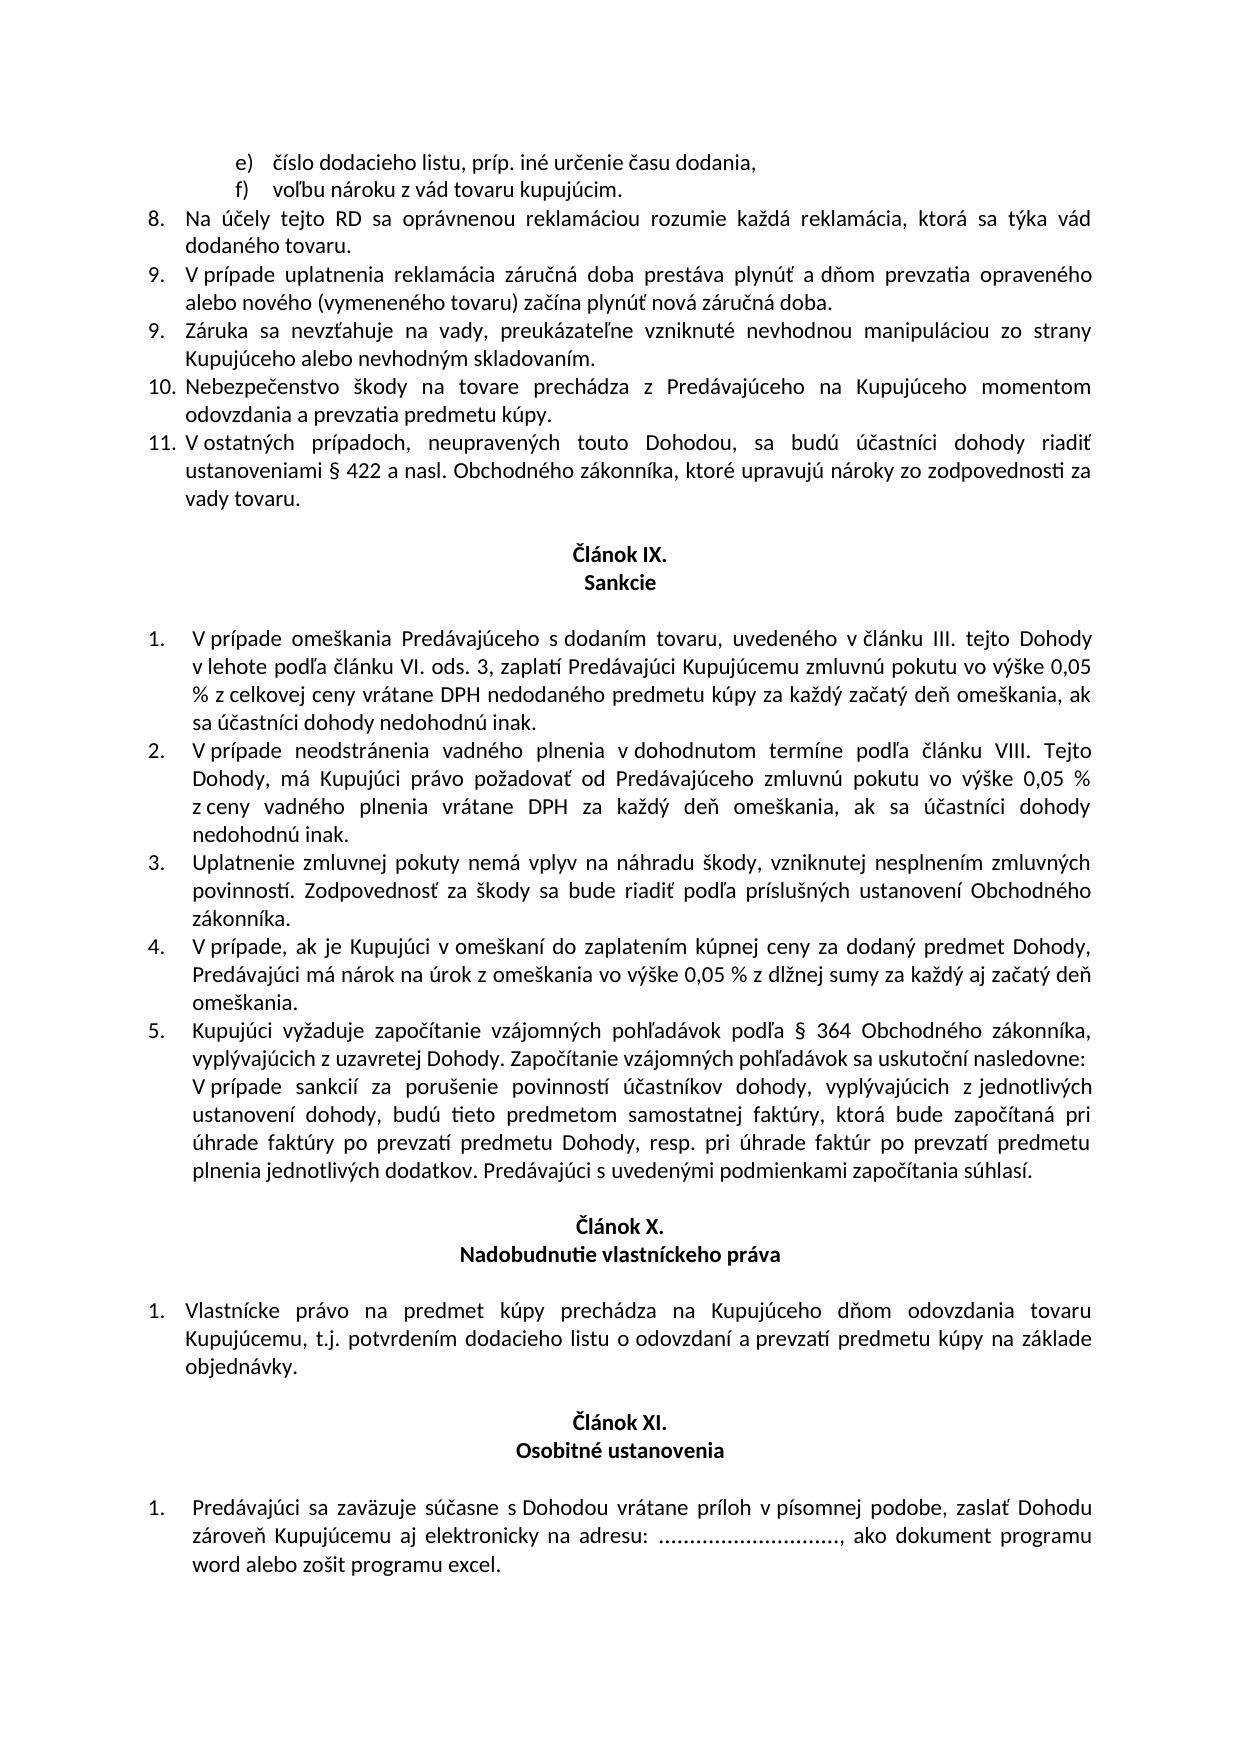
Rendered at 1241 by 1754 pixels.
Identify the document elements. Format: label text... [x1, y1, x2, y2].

list Nadobudnutie vlastníckeho práva [148, 1240, 1093, 1268]
list voľbu nároku z vád tovaru kupujúcim. [235, 176, 1093, 204]
list Článok IX. [148, 540, 1093, 568]
list Sankcie [148, 568, 1093, 596]
list Nebezpečenstvo škody na tovare prechádza z Predávajúceho na Kupujúceho momentom odovzdania a prevzatia predmetu kúpy. [148, 372, 1093, 428]
list Vlastnícke právo na predmet kúpy prechádza na Kupujúceho dňom odovzdania tovaru Kupujúcemu, t.j. potvrdením dodacieho listu o odovzdaní a prevzatí predmetu kúpy na základe objednávky. [148, 1296, 1093, 1381]
list číslo dodacieho listu, príp. iné určenie času dodania, [235, 148, 1093, 176]
list V prípade omeškania Predávajúceho s dodaním tovaru, uvedeného v článku III. tejto Dohody v lehote podľa článku VI. ods. 3, zaplatí Predávajúci Kupujúcemu zmluvnú pokutu vo výške 0,05 % z celkovej ceny vrátane DPH nedodaného predmetu kúpy za každý začatý deň omeškania, ak sa účastníci dohody nedohodnú inak. [148, 624, 1093, 736]
list V prípade uplatnenia reklamácia záručná doba prestáva plynúť a dňom prevzatia opraveného alebo nového (vymeneného tovaru) začína plynúť nová záručná doba. [148, 260, 1093, 316]
list Na účely tejto RD sa oprávnenou reklamáciou rozumie každá reklamácia, ktorá sa týka vád dodaného tovaru. [148, 204, 1093, 260]
list Záruka sa nevzťahuje na vady, preukázateľne vzniknuté nevhodnou manipuláciou zo strany Kupujúceho alebo nevhodným skladovaním. [148, 316, 1093, 372]
list Uplatnenie zmluvnej pokuty nemá vplyv na náhradu škody, vzniknutej nesplnením zmluvných povinností. Zodpovednosť za škody sa bude riadiť podľa príslušných ustanovení Obchodného zákonníka. [148, 848, 1093, 932]
list Kupujúci vyžaduje započítanie vzájomných pohľadávok podľa § 364 Obchodného zákonníka, vyplývajúcich z uzavretej Dohody. Započítanie vzájomných pohľadávok sa uskutoční nasledovne: [148, 1016, 1093, 1072]
list Osobitné ustanovenia [148, 1437, 1093, 1464]
list V ostatných prípadoch, neupravených touto Dohodou, sa budú účastníci dohody riadiť ustanoveniami § 422 a nasl. Obchodného zákonníka, ktoré upravujú nároky zo zodpovednosti za vady tovaru. [148, 428, 1093, 512]
list V prípade, ak je Kupujúci v omeškaní do zaplatením kúpnej ceny za dodaný predmet Dohody, Predávajúci má nárok na úrok z omeškania vo výške 0,05 % z dlžnej sumy za každý aj začatý deň omeškania. [148, 932, 1093, 1016]
list V prípade neodstránenia vadného plnenia v dohodnutom termíne podľa článku VIII. Tejto Dohody, má Kupujúci právo požadovať od Predávajúceho zmluvnú pokutu vo výške 0,05 % z ceny vadného plnenia vrátane DPH za každý deň omeškania, ak sa účastníci dohody nedohodnú inak. [148, 736, 1093, 848]
list Predávajúci sa zaväzuje súčasne s Dohodou vrátane príloh v písomnej podobe, zaslať Dohodu zároveň Kupujúcemu aj elektronicky na adresu: ............................., ako dokument programu word alebo zošit programu excel. [148, 1493, 1093, 1578]
list Článok X. [148, 1212, 1093, 1240]
list Článok XI. [148, 1408, 1093, 1437]
list V prípade sankcií za porušenie povinností účastníkov dohody, vyplývajúcich z jednotlivých ustanovení dohody, budú tieto predmetom samostatnej faktúry, ktorá bude započítaná pri úhrade faktúry po prevzatí predmetu Dohody, resp. pri úhrade faktúr po prevzatí predmetu plnenia jednotlivých dodatkov. Predávajúci s uvedenými podmienkami započítania súhlasí. [192, 1072, 1093, 1184]
